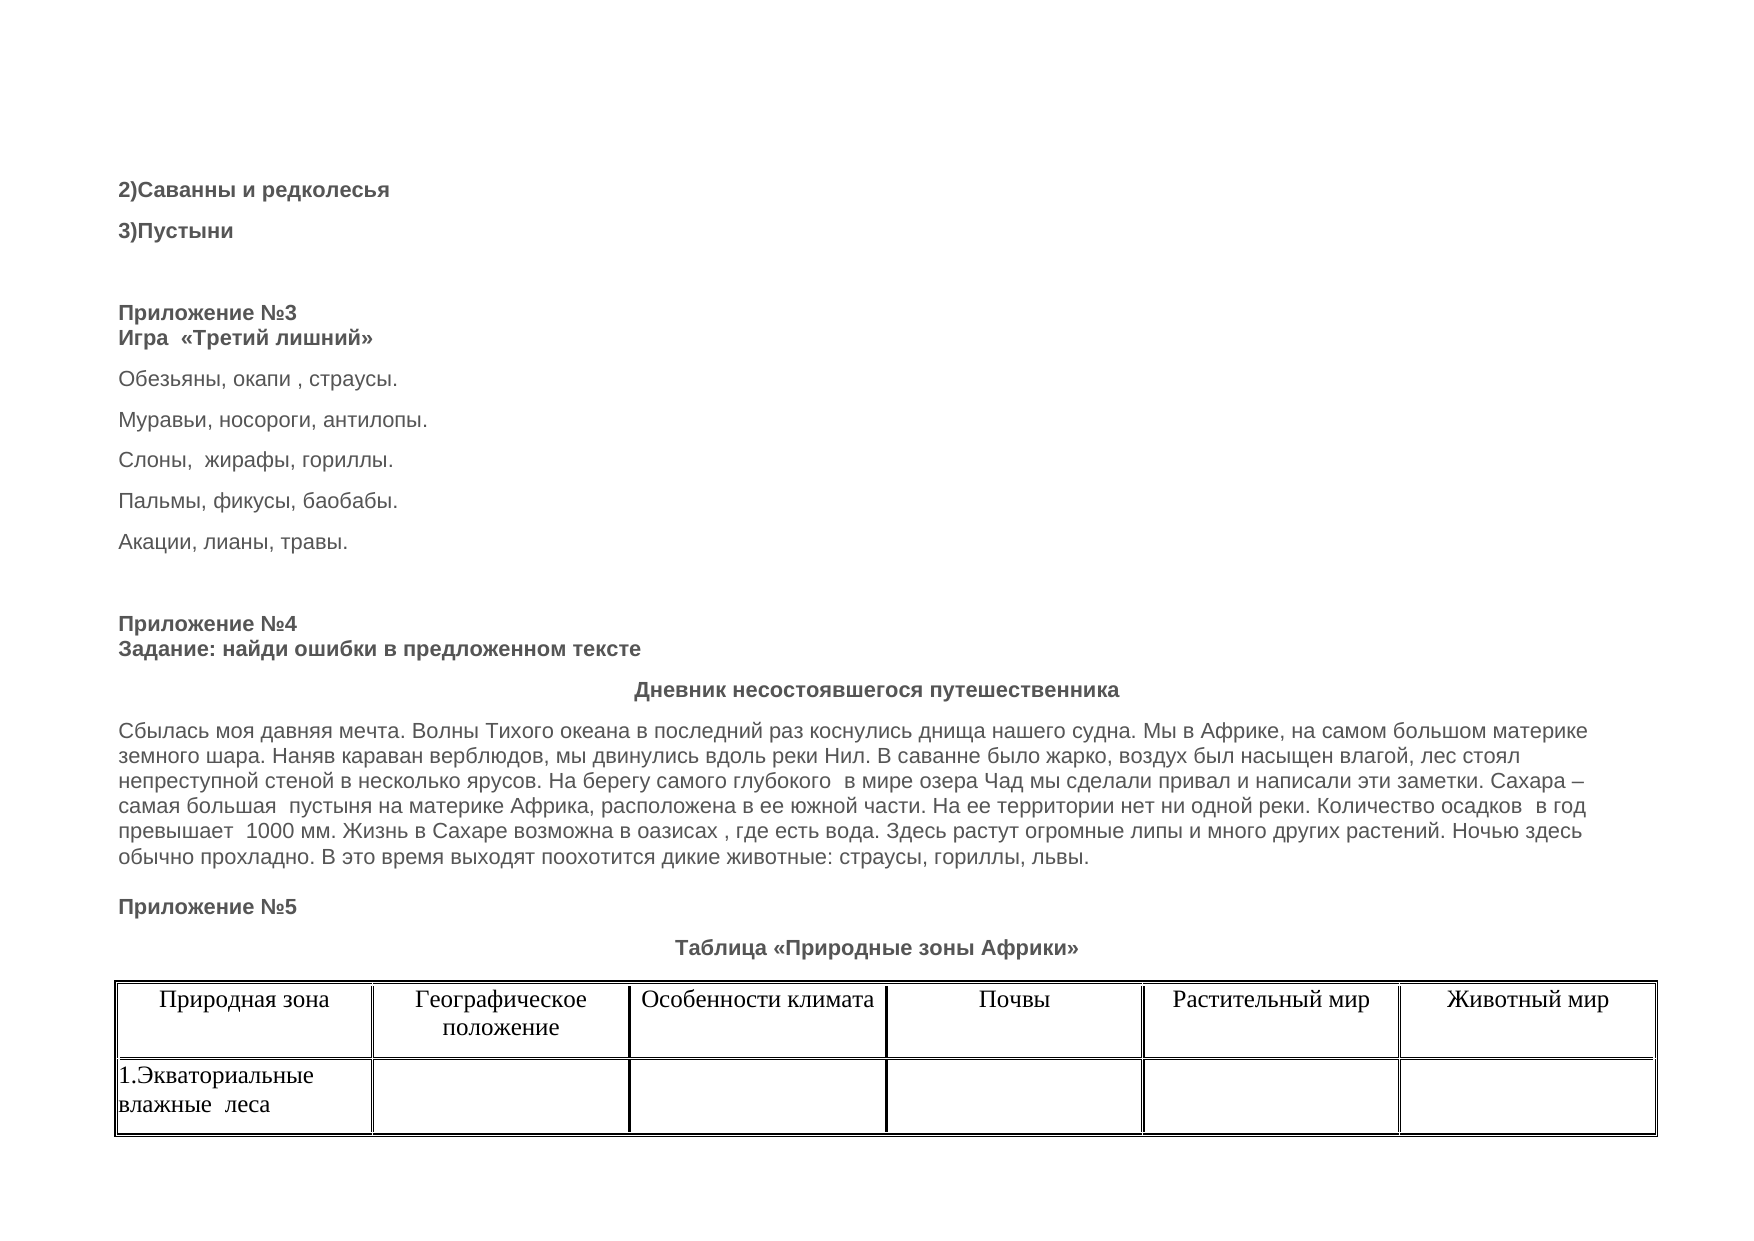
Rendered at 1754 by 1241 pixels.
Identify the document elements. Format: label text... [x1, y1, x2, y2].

table_cell [1143, 1060, 1399, 1133]
text 2)Саванны и редколесья [118, 177, 1636, 202]
table_cell [886, 1057, 1143, 1133]
text 3)Пустыни [118, 218, 1636, 243]
table_cell [373, 1060, 629, 1133]
table_header Особенности климата [629, 984, 886, 1057]
table_header Растительный мир [1143, 984, 1399, 1057]
text Муравьи, носороги, антилопы. [118, 407, 1636, 432]
text Обезьяны, окапи , страусы. [118, 366, 1636, 391]
text Акации, лианы, травы. [118, 529, 1636, 554]
table_header Почвы [886, 982, 1143, 1057]
text Таблица «Природные зоны Африки» [118, 935, 1636, 960]
text Дневник несостоявшегося путешественника [118, 677, 1636, 702]
text Сбылась моя давняя мечта. Волны Тихого океана в последний раз коснулись днища нашего судна. Мы в Африке, на самом большом материке земного шара. Наняв караван верблюдов, мы двинулись вдоль реки Нил. В саванне было жарко, воздух был насыщен влагой, лес стоял непреступной стеной в несколько ярусов. На берегу самого глубокого в мире озера Чад мы сделали привал и написали эти заметки. Сахара – самая большая пустыня на материке Африка, расположена в ее южной части. На ее территории нет ни одной реки. Количество осадков в год превышает 1000 мм. Жизнь в Сахаре возможна в оазисах , где есть вода. Здесь растут огромные липы и много других растений. Ночью здесь обычно прохладно. В это время выходят поохотится дикие животные: страусы, гориллы, львы. Приложение №5 [118, 718, 1636, 919]
table_header Географическое положение [373, 984, 629, 1057]
table_header Природная зона [118, 984, 373, 1057]
table_cell [1400, 1057, 1656, 1133]
text Приложение №4 Задание: найди ошибки в предложенном тексте [118, 611, 1636, 661]
text Приложение №3 Игра «Третий лишний» [118, 300, 1636, 350]
table_cell 1.Экваториальные влажные леса [116, 1057, 373, 1133]
text Пальмы, фикусы, баобабы. [118, 488, 1636, 513]
text Слоны, жирафы, гориллы. [118, 447, 1636, 473]
table_header Животный мир [1400, 984, 1655, 1057]
table_cell [629, 1060, 886, 1133]
